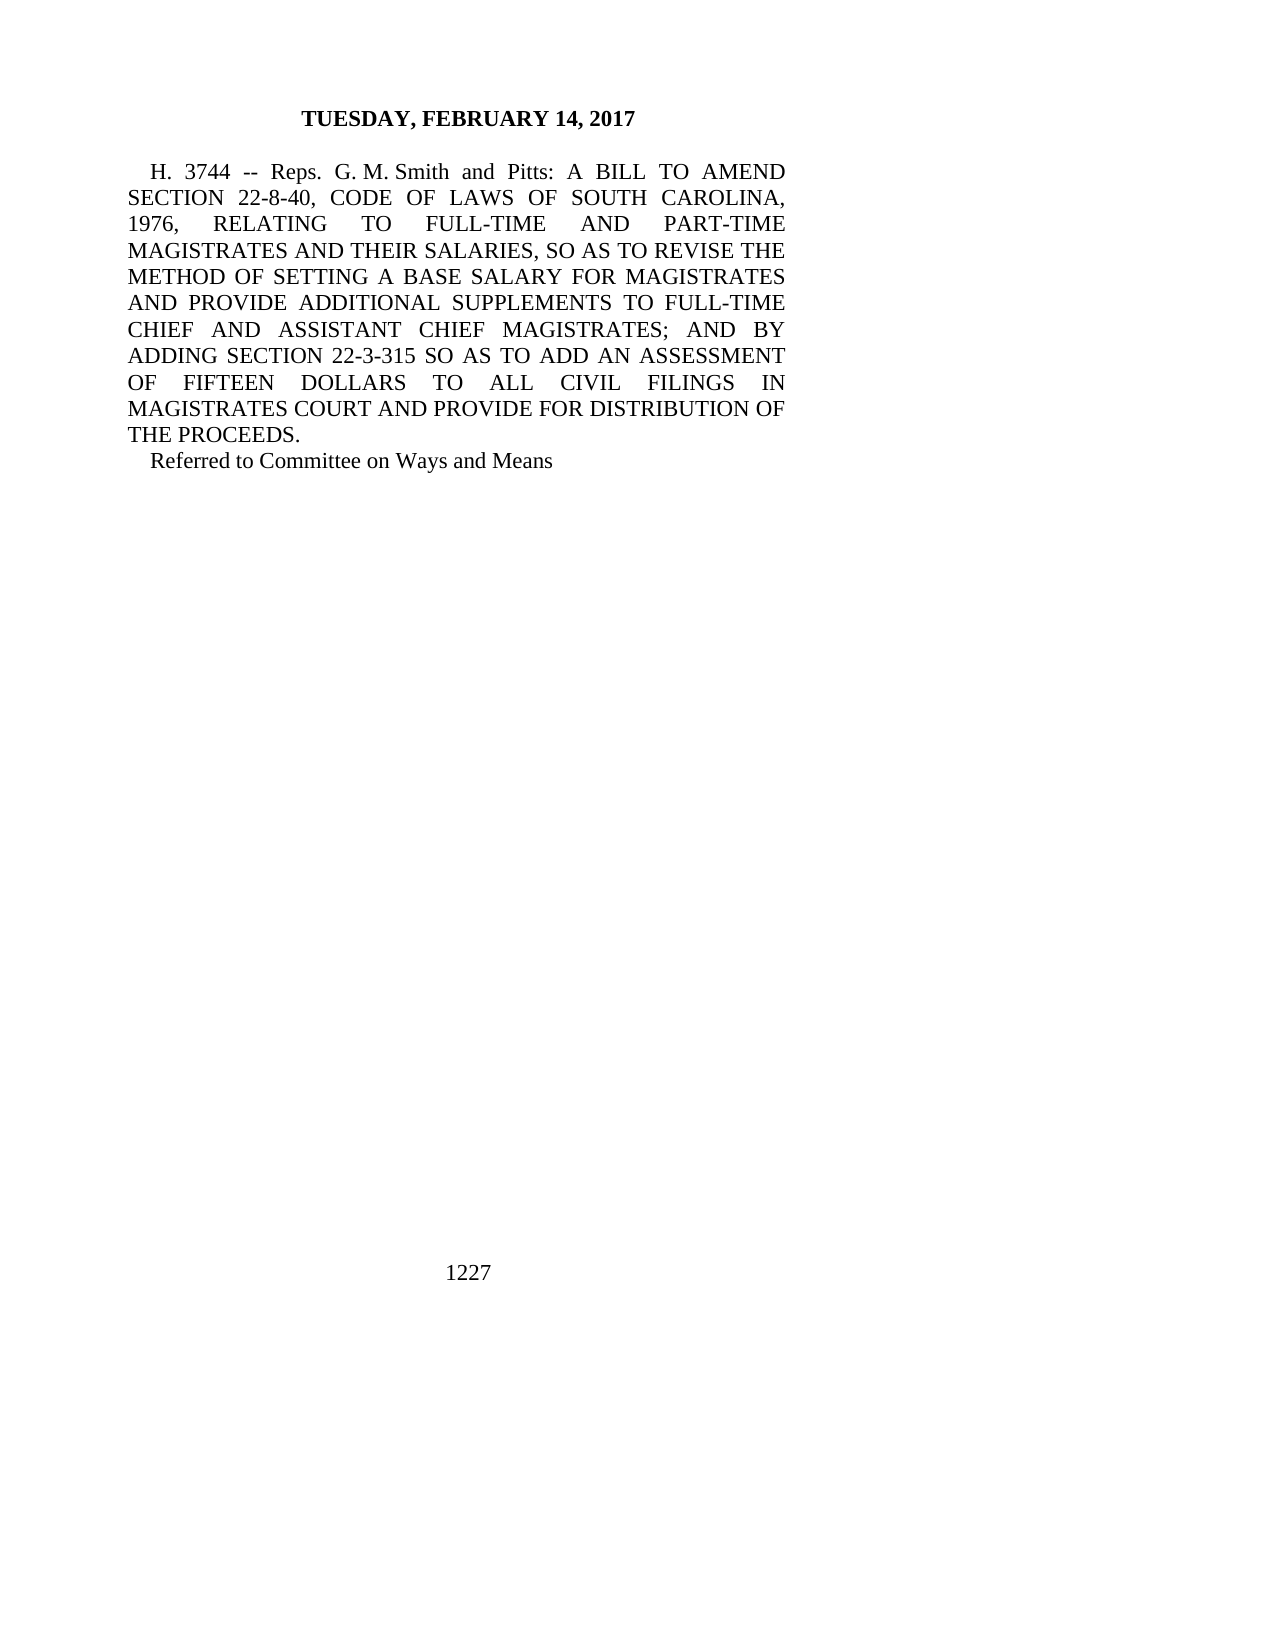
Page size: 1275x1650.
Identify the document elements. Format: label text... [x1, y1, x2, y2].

text H. 3744 -- Reps. G. M. Smith and Pitts: A BILL TO AMEND SECTION 22-8-40, CODE OF LAWS OF SOUTH CAROLINA, 1976, RELATING TO FULL-TIME AND PART-TIME MAGISTRATES AND THEIR SALARIES, SO AS TO REVISE THE METHOD OF SETTING A BASE SALARY FOR MAGISTRATES AND PROVIDE ADDITIONAL SUPPLEMENTS TO FULL-TIME CHIEF AND ASSISTANT CHIEF MAGISTRATES; AND BY ADDING SECTION 22-3-315 SO AS TO ADD AN ASSESSMENT OF FIFTEEN DOLLARS TO ALL CIVIL FILINGS IN MAGISTRATES COURT AND PROVIDE FOR DISTRIBUTION OF THE PROCEEDS. [127, 158, 786, 448]
text Referred to Committee on Ways and Means [127, 448, 786, 474]
